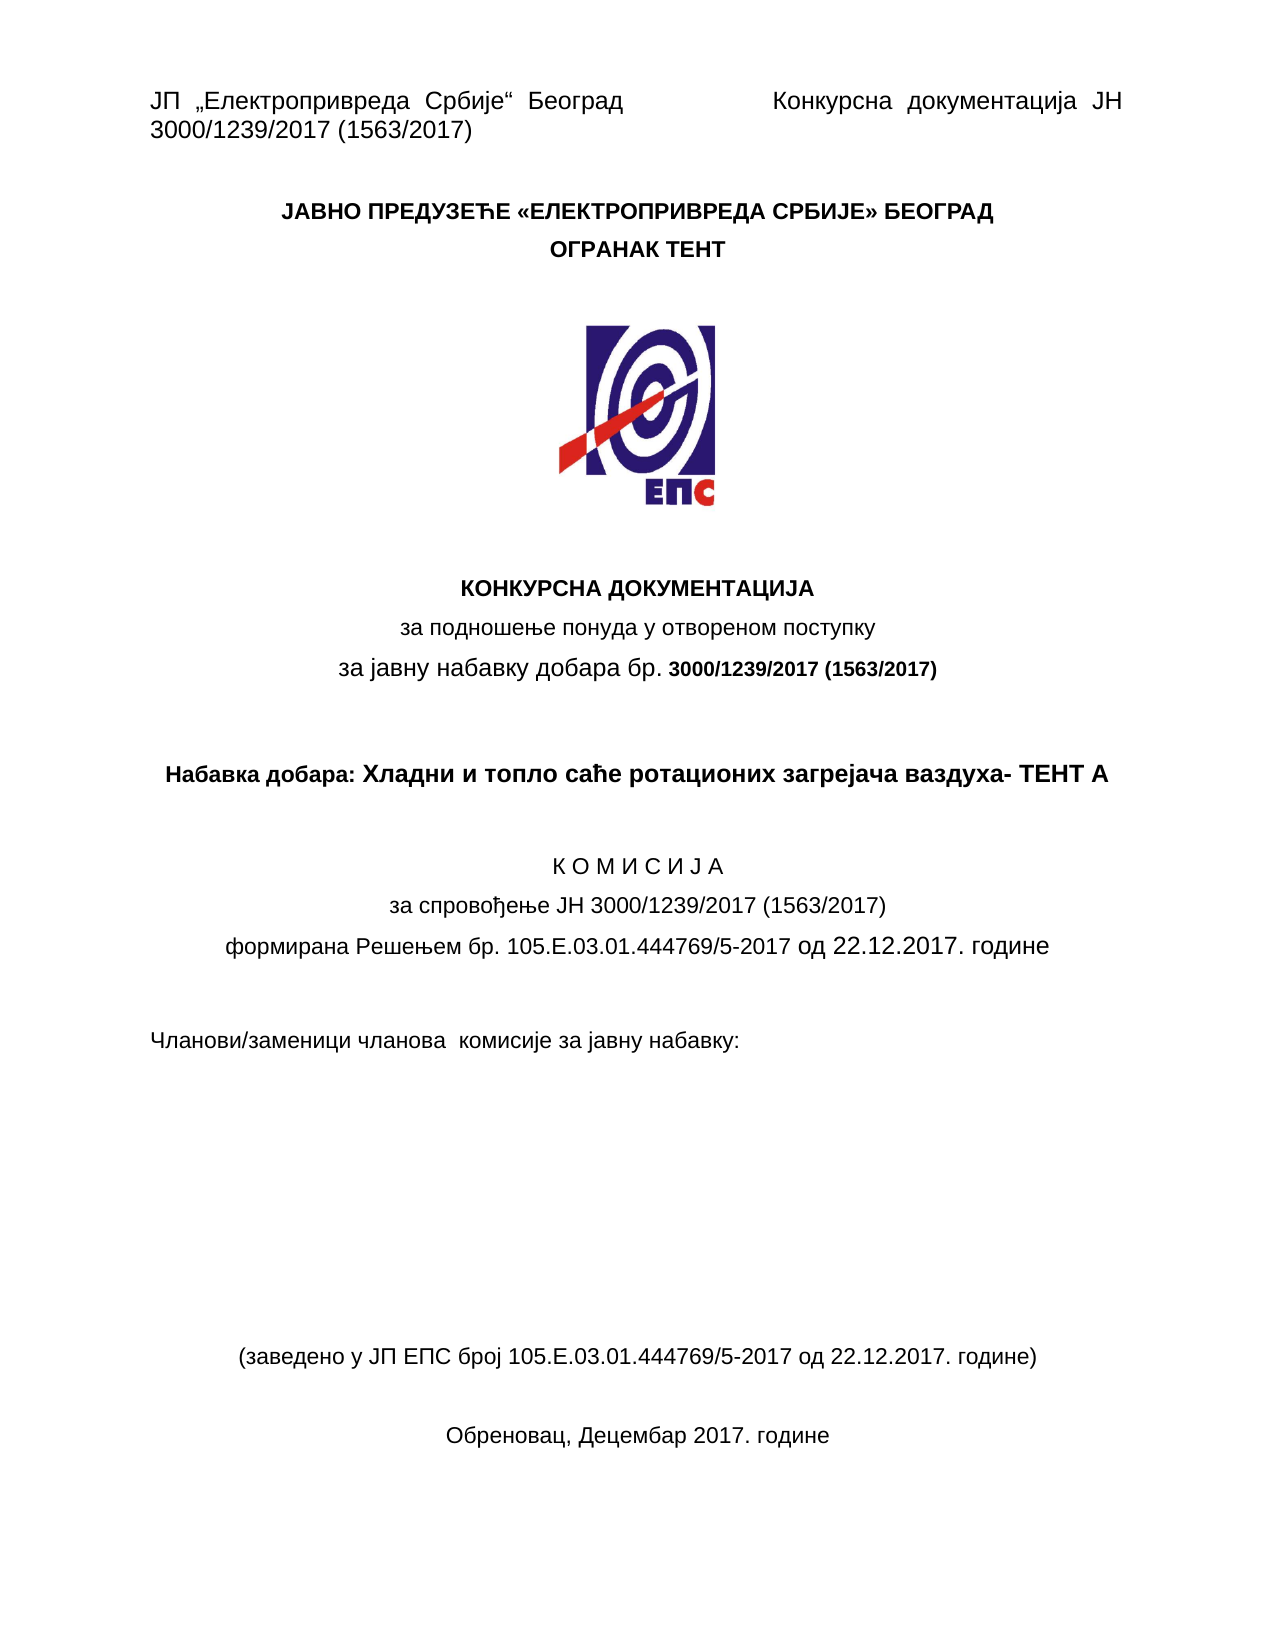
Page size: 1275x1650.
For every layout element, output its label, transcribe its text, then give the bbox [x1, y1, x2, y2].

text за спровођење ЈН 3000/1239/2017 (1563/2017) [150, 892, 1125, 918]
text Чланови/заменици чланова комисије за јавну набавку: [150, 1027, 1125, 1053]
text ОГРАНАК ТЕНТ [150, 236, 1125, 263]
text КОНКУРСНА ДОКУМЕНТАЦИЈА [150, 575, 1125, 601]
text (заведено у ЈП ЕПС број 105.E.03.01.444769/5-2017 од 22.12.2017. године) [150, 1343, 1125, 1370]
text за јавну набавку добара бр. 3000/1239/2017 (1563/2017) [150, 653, 1125, 681]
title Набавка добара: Хладни и топло саће ротационих загрејача ваздуха- ТЕНТ А [150, 759, 1125, 788]
text ЈАВНО ПРЕДУЗЕЋЕ «ЕЛЕКТРОПРИВРЕДА СРБИЈЕ» БЕОГРАД [150, 198, 1125, 224]
text Обреновац, Дeцeмбaр 2017. године [150, 1422, 1125, 1449]
text за подношење понуда у oтвореном поступку [150, 614, 1125, 640]
text К О М И С И Ј А [150, 853, 1125, 879]
text формирана Решењем бр. 105.E.03.01.444769/5-2017 од 22.12.2017. године [150, 931, 1125, 959]
picture [539, 314, 736, 524]
